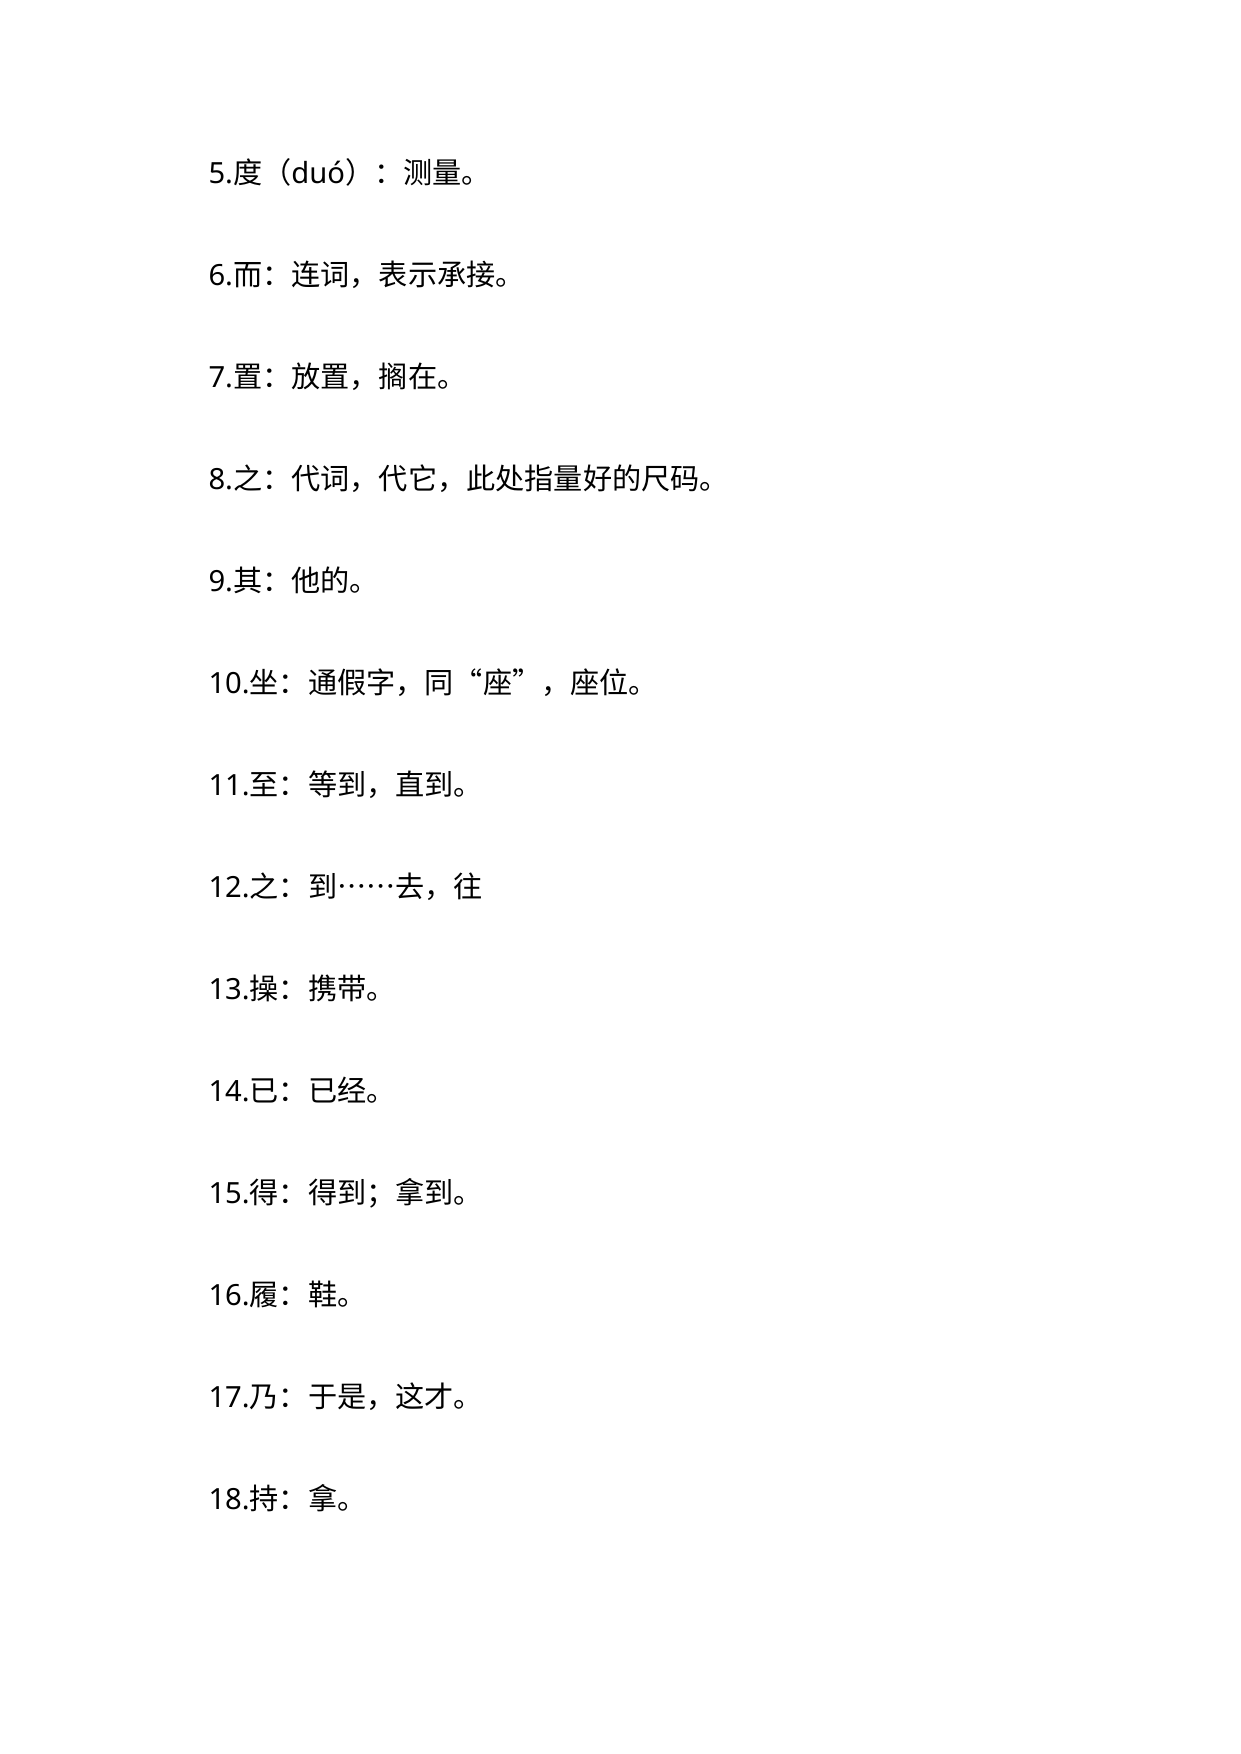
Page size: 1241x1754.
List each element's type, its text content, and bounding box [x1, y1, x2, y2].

text 9.其：他的。 [150, 558, 1090, 600]
text 16.履：鞋。 [150, 1272, 1090, 1314]
text 6.而：连词，表示承接。 [150, 252, 1090, 294]
text 12.之：到……去，往 [150, 864, 1090, 906]
text 15.得：得到；拿到。 [150, 1170, 1090, 1212]
text 7.置：放置，搁在。 [150, 354, 1090, 396]
text 8.之：代词，代它，此处指量好的尺码。 [150, 456, 1090, 498]
text 5.度（duó）：测量。 [150, 150, 1090, 192]
text 11.至：等到，直到。 [150, 762, 1090, 804]
text 14.已：已经。 [150, 1068, 1090, 1110]
text 10.坐：通假字，同“座”，座位。 [150, 660, 1090, 702]
text 17.乃：于是，这才。 [150, 1374, 1090, 1416]
text 13.操：携带。 [150, 966, 1090, 1008]
text 18.持：拿。 [150, 1476, 1090, 1518]
